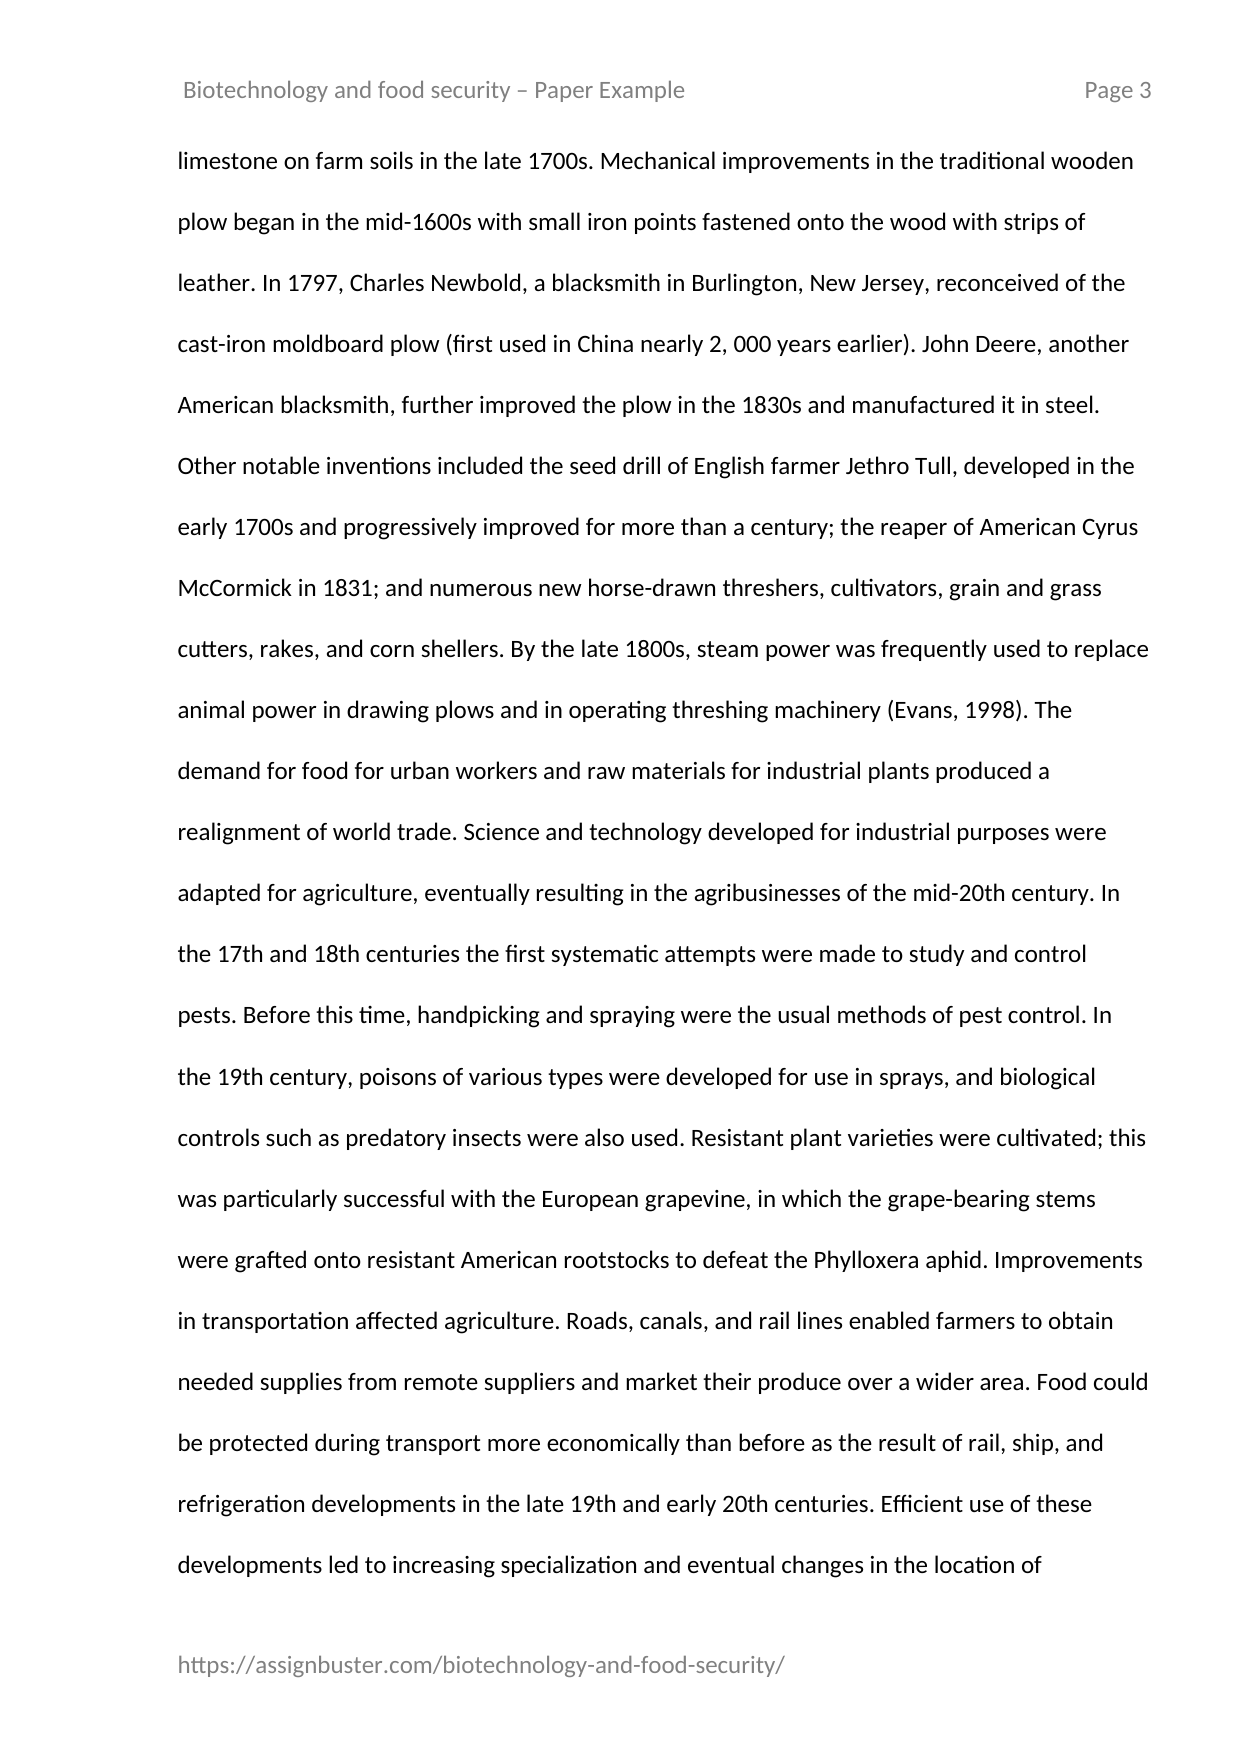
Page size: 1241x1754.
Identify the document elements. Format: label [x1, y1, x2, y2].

text [177, 145, 1152, 1579]
